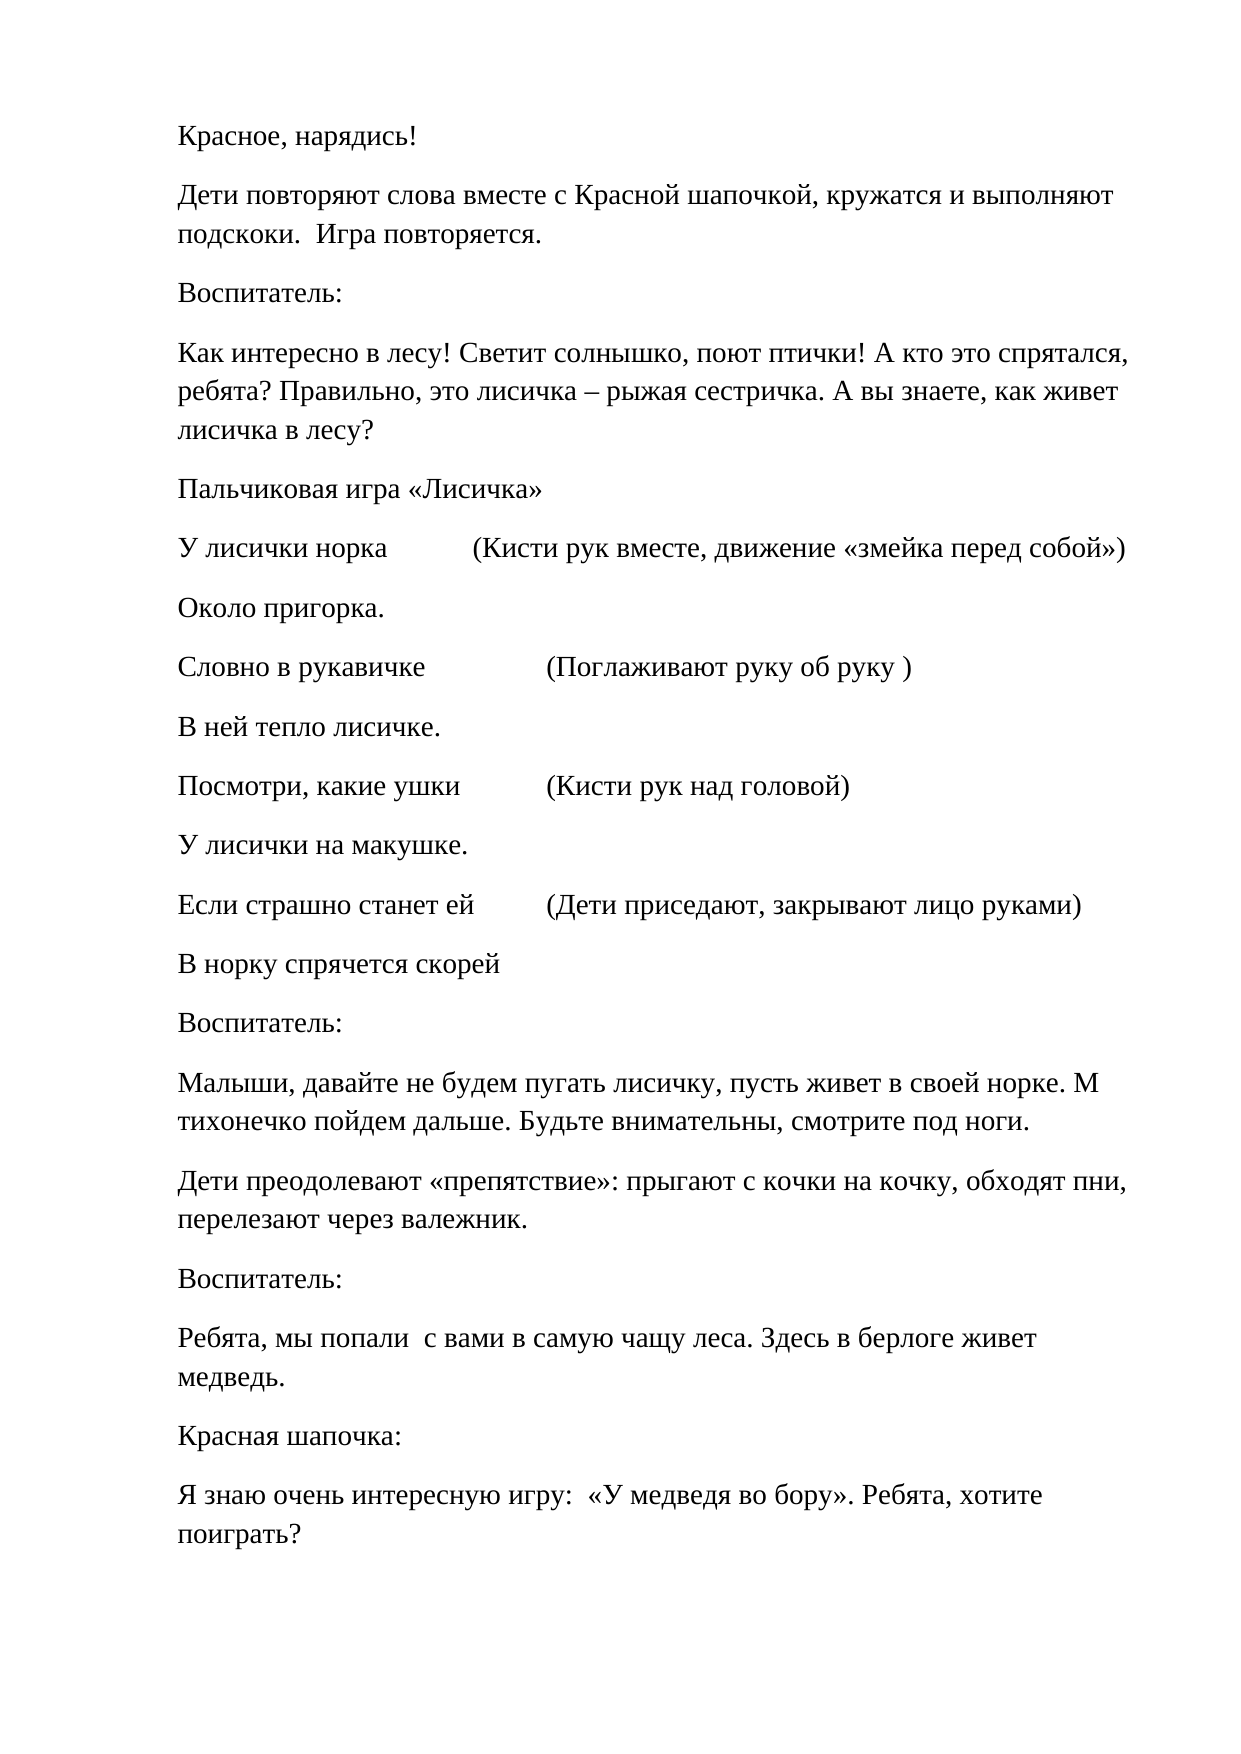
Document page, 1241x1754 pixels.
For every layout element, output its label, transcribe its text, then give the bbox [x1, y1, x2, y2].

text Воспитатель: [177, 1006, 1152, 1039]
text Красное, нарядись! [177, 118, 1152, 152]
text Посмотри, какие ушки (Кисти рук над головой) [177, 768, 1152, 802]
text В ней тепло лисичке. [177, 709, 1152, 742]
text Красная шапочка: [177, 1418, 1152, 1452]
text Около пригорка. [177, 590, 1152, 623]
text У лисички норка (Кисти рук вместе, движение «змейка перед собой») [177, 531, 1152, 564]
text Как интересно в лесу! Светит солнышко, поют птички! А кто это спрятался, ребята? Правильно, это лисичка – рыжая сестричка. А вы знаете, как живет лисичка в лесу? [177, 335, 1152, 445]
text Если страшно станет ей (Дети приседают, закрывают лицо руками) [177, 887, 1152, 920]
text Я знаю очень интересную игру: «У медведя во бору». Ребята, хотите поиграть? [177, 1477, 1152, 1549]
text Воспитатель: [177, 275, 1152, 309]
text Малыши, давайте не будем пугать лисичку, пусть живет в своей норке. М тихонечко пойдем дальше. Будьте внимательны, смотрите под ноги. [177, 1065, 1152, 1137]
text Дети повторяют слова вместе с Красной шапочкой, кружатся и выполняют подскоки. Игра повторяется. [177, 177, 1152, 249]
text Пальчиковая игра «Лисичка» [177, 471, 1152, 505]
text Дети преодолевают «препятствие»: прыгают с кочки на кочку, обходят пни, перелезают через валежник. [177, 1163, 1152, 1235]
text Воспитатель: [177, 1261, 1152, 1294]
text У лисички на макушке. [177, 827, 1152, 861]
text Ребята, мы попали с вами в самую чащу леса. Здесь в берлоге живет медведь. [177, 1320, 1152, 1392]
text Словно в рукавичке (Поглаживают руку об руку ) [177, 649, 1152, 683]
text В норку спрячется скорей [177, 946, 1152, 980]
